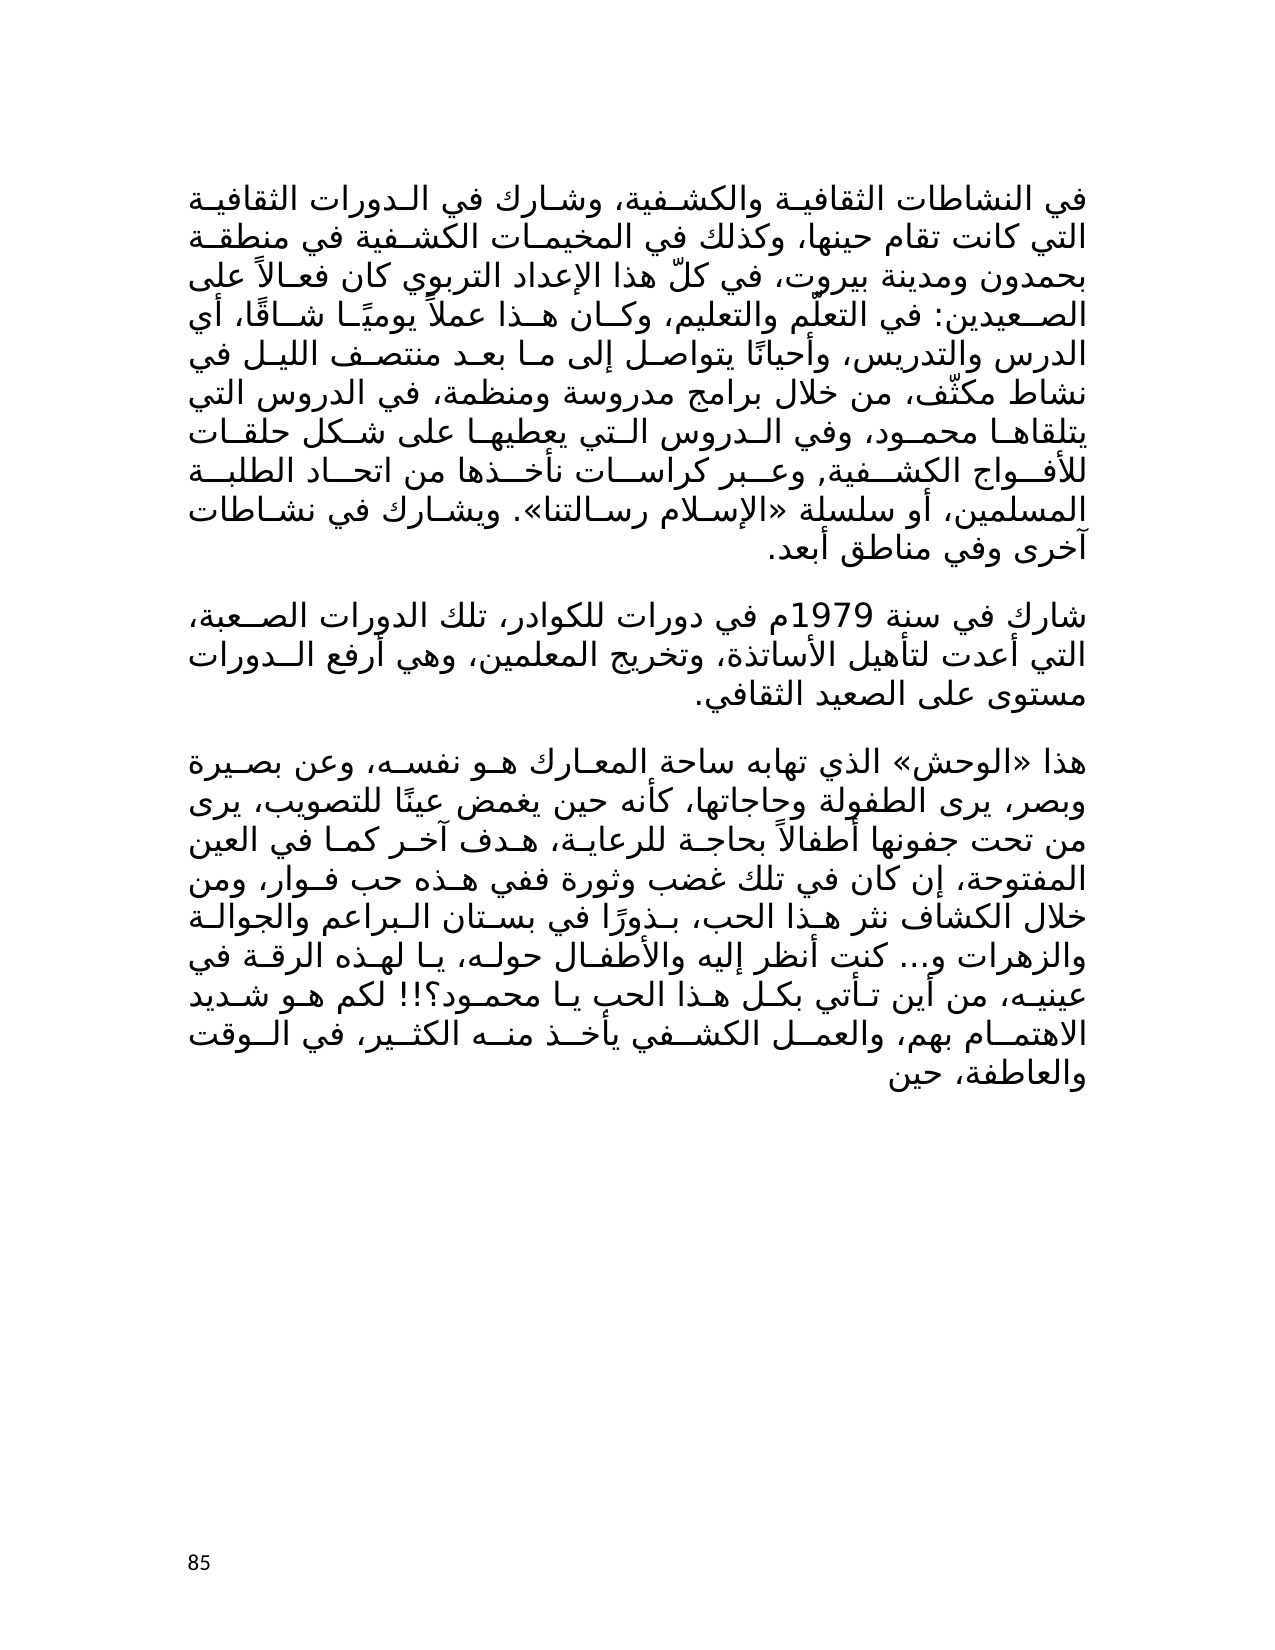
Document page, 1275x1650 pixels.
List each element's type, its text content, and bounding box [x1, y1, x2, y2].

text شارك في سنة 1979م في دورات للكوادر، تلك الدورات الصعبة، التي أعدت لتأهيل الأساتذة، وتخريج المعلمين، وهي أرفع الدورات مستوى على الصعيد الثقافي. [187, 597, 1087, 713]
text في النشاطات الثقافية والكشفية، وشارك في الدورات الثقافية التي كانت تقام حينها، وكذلك في المخيمات الكشفية في منطقة بحمدون ومدينة بيروت، في كلّ هذا الإعداد التربوي كان فعالاً على الصعيدين: في التعلّم والتعليم، وكان هذا عملاً يوميًا شاقًا، أي الدرس والتدريس، وأحيانًا يتواصل إلى ما بعد منتصف الليل في نشاط مكثّف، من خلال برامج مدروسة ومنظمة، في الدروس التي يتلقاها محمود، وفي الدروس التي يعطيها على شكل حلقات للأفواج الكشفية, وعبر كراسات نأخذها من اتحاد الطلبة المسلمين، أو سلسلة «الإسلام رسالتنا». ويشارك في نشاطات آخرى وفي مناطق أبعد. [187, 179, 1087, 568]
text هذا «الوحش» الذي تهابه ساحة المعارك هو نفسه، وعن بصيرة وبصر، يرى الطفولة وحاجاتها، كأنه حين يغمض عينًا للتصويب، يرى من تحت جفونها أطفالاً بحاجة للرعاية، هدف آخر كما في العين المفتوحة، إن كان في تلك غضب وثورة ففي هذه حب فوار، ومن خلال الكشاف نثر هذا الحب، بذورًا في بستان البراعم والجوالة والزهرات و... كنت أنظر إليه والأطفال حوله، يا لهذه الرقة في عينيه، من أين تأتي بكل هذا الحب يا محمود؟!! لكم هو شديد الاهتمام بهم، والعمل الكشفي يأخذ منه الكثير، في الوقت والعاطفة، حين [187, 743, 1087, 1092]
